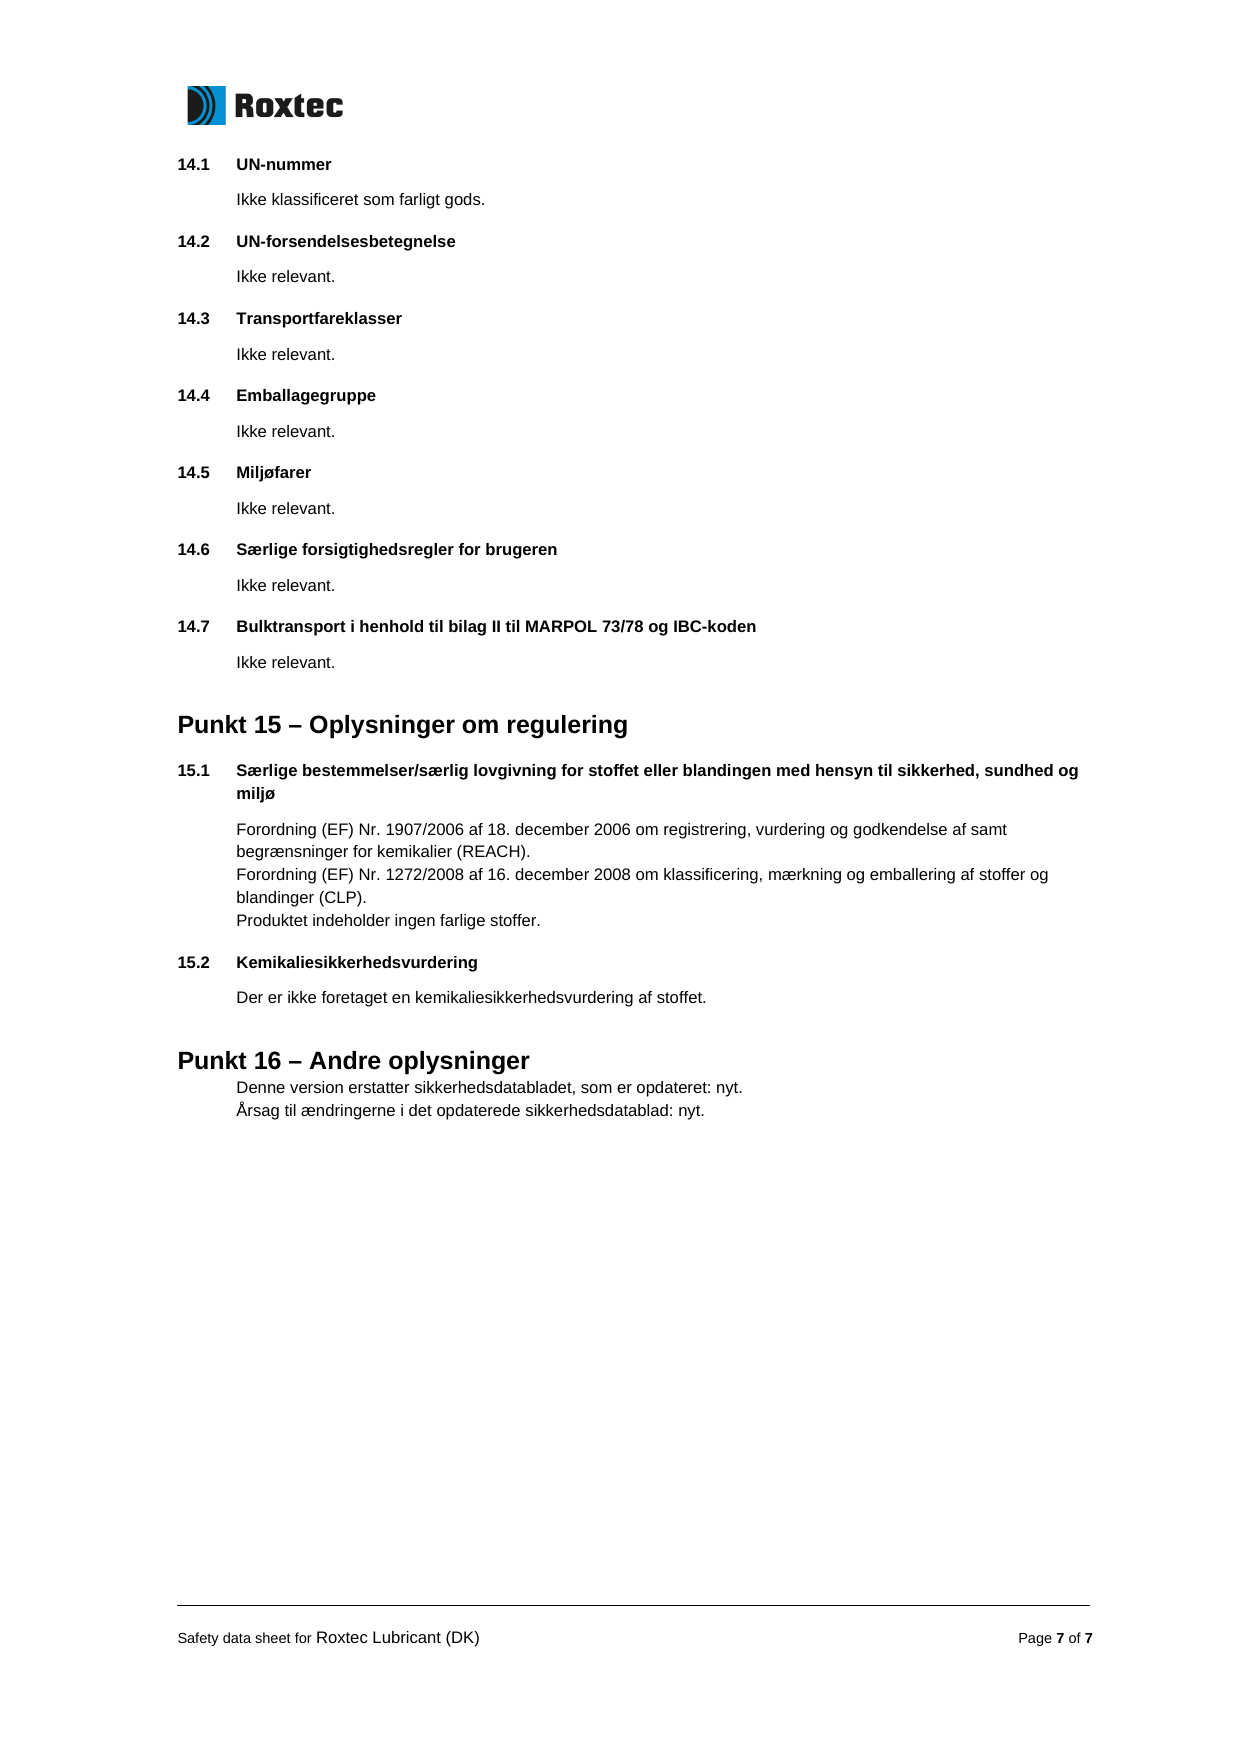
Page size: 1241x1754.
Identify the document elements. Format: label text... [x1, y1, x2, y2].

subtitle 14.6 Særlige forsigtighedsregler for brugeren [177, 537, 1090, 560]
subtitle 14.5 Miljøfarer [177, 460, 1090, 483]
subtitle 15.1 Særlige bestemmelser/særlig lovgivning for stoffet eller blandingen med hensyn til sikkerhed, sundhed og miljø [177, 758, 1090, 804]
subtitle 14.7 Bulktransport i henhold til bilag II til MARPOL 73/78 og IBC-koden [177, 614, 1090, 637]
text Forordning (EF) Nr. 1907/2006 af 18. december 2006 om registrering, vurdering og godkendelse af samt begrænsninger for kemikalier (REACH). [236, 817, 1090, 862]
subtitle 14.1 UN-nummer [177, 152, 1090, 175]
text Produktet indeholder ingen farlige stoffer. [236, 908, 1090, 931]
text Ikke relevant. [236, 419, 1090, 442]
subtitle Punkt 15 – Oplysninger om regulering [177, 710, 1090, 739]
text Der er ikke foretaget en kemikaliesikkerhedsvurdering af stoffet. [236, 985, 1090, 1008]
text Ikke relevant. [236, 264, 1090, 287]
text Denne version erstatter sikkerhedsdatabladet, som er opdateret: nyt. [236, 1075, 1090, 1098]
text Ikke relevant. [236, 496, 1090, 519]
text Ikke relevant. [236, 650, 1090, 673]
subtitle 15.2 Kemikaliesikkerhedsvurdering [177, 950, 1090, 973]
subtitle Punkt 16 – Andre oplysninger [177, 1046, 1090, 1075]
text Årsag til ændringerne i det opdaterede sikkerhedsdatablad: nyt. [236, 1098, 1090, 1121]
text Ikke relevant. [236, 573, 1090, 596]
subtitle 14.2 UN-forsendelsesbetegnelse [177, 229, 1090, 252]
subtitle 14.3 Transportfareklasser [177, 306, 1090, 329]
subtitle 14.4 Emballagegruppe [177, 383, 1090, 406]
text Ikke relevant. [236, 342, 1090, 364]
text Ikke klassificeret som farligt gods. [236, 187, 1090, 210]
text Forordning (EF) Nr. 1272/2008 af 16. december 2008 om klassificering, mærkning og emballering af stoffer og blandinger (CLP). [236, 862, 1090, 908]
